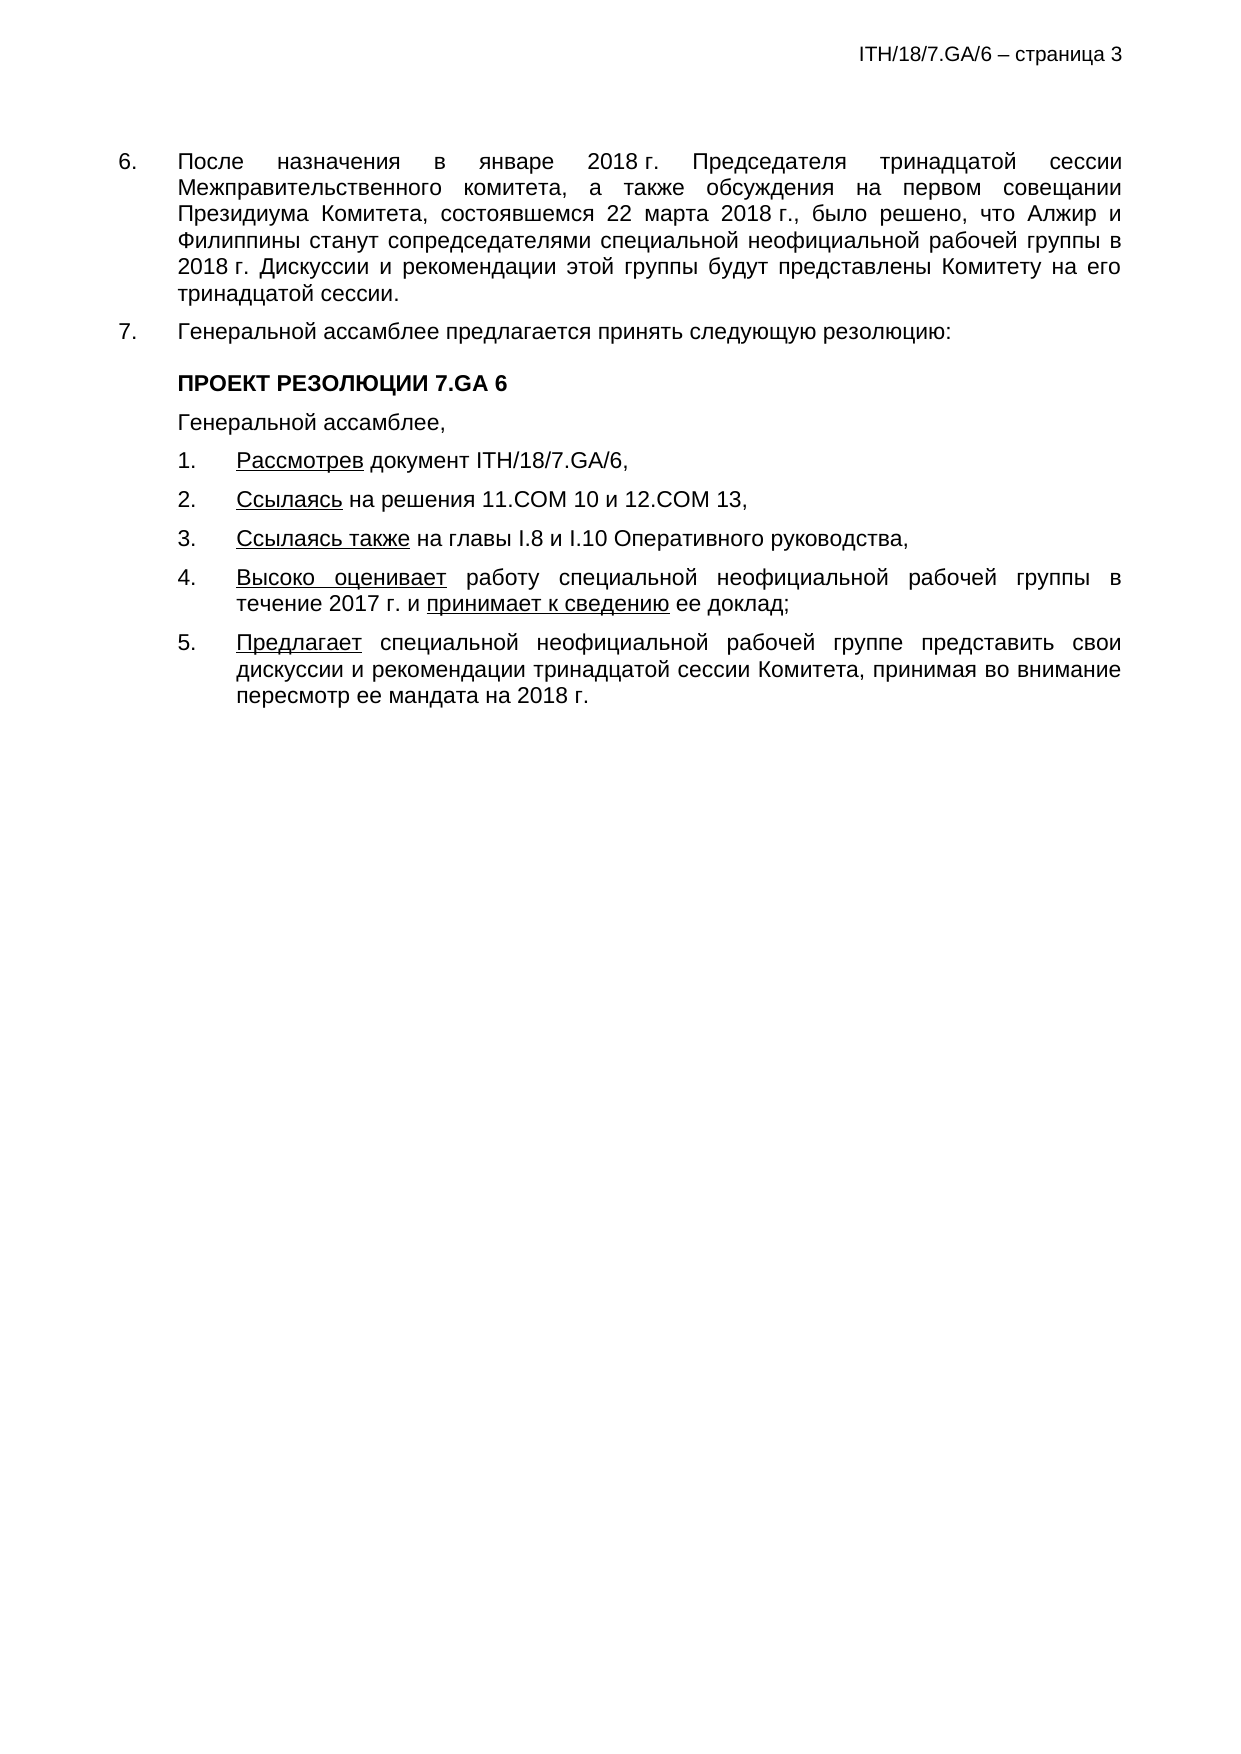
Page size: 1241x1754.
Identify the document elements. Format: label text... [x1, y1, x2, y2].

list Генеральной ассамблее предлагается принять следующую резолюцию: [118, 318, 1122, 345]
text Генеральной ассамблее, [177, 408, 1122, 435]
list Рассмотрев документ ITH/18/7.GA/6, [177, 447, 1122, 474]
list Ссылаясь на решения 11.COM 10 и 12.COM 13, [177, 486, 1122, 513]
list После назначения в январе 2018 г. Председателя тринадцатой сессии Межправительственного комитета, а также обсуждения на первом совещании Президиума Комитета, состоявшемся 22 марта 2018 г., было решено, что Алжир и Филиппины станут сопредседателями специальной неофициальной рабочей группы в 2018 г. Дискуссии и рекомендации этой группы будут представлены Комитету на его тринадцатой сессии. [118, 148, 1122, 306]
list Ссылаясь также на главы I.8 и I.10 Оперативного руководства, [177, 525, 1122, 551]
list Предлагает специальной неофициальной рабочей группе представить свои дискуссии и рекомендации тринадцатой сессии Комитета, принимая во внимание пересмотр ее мандата на 2018 г. [177, 629, 1122, 708]
list Высоко оценивает работу специальной неофициальной рабочей группы в течение 2017 г. и принимает к сведению ее доклад; [177, 564, 1122, 617]
title ПРОЕКТ РЕЗОЛЮЦИИ 7.GA 6 [177, 370, 1122, 396]
